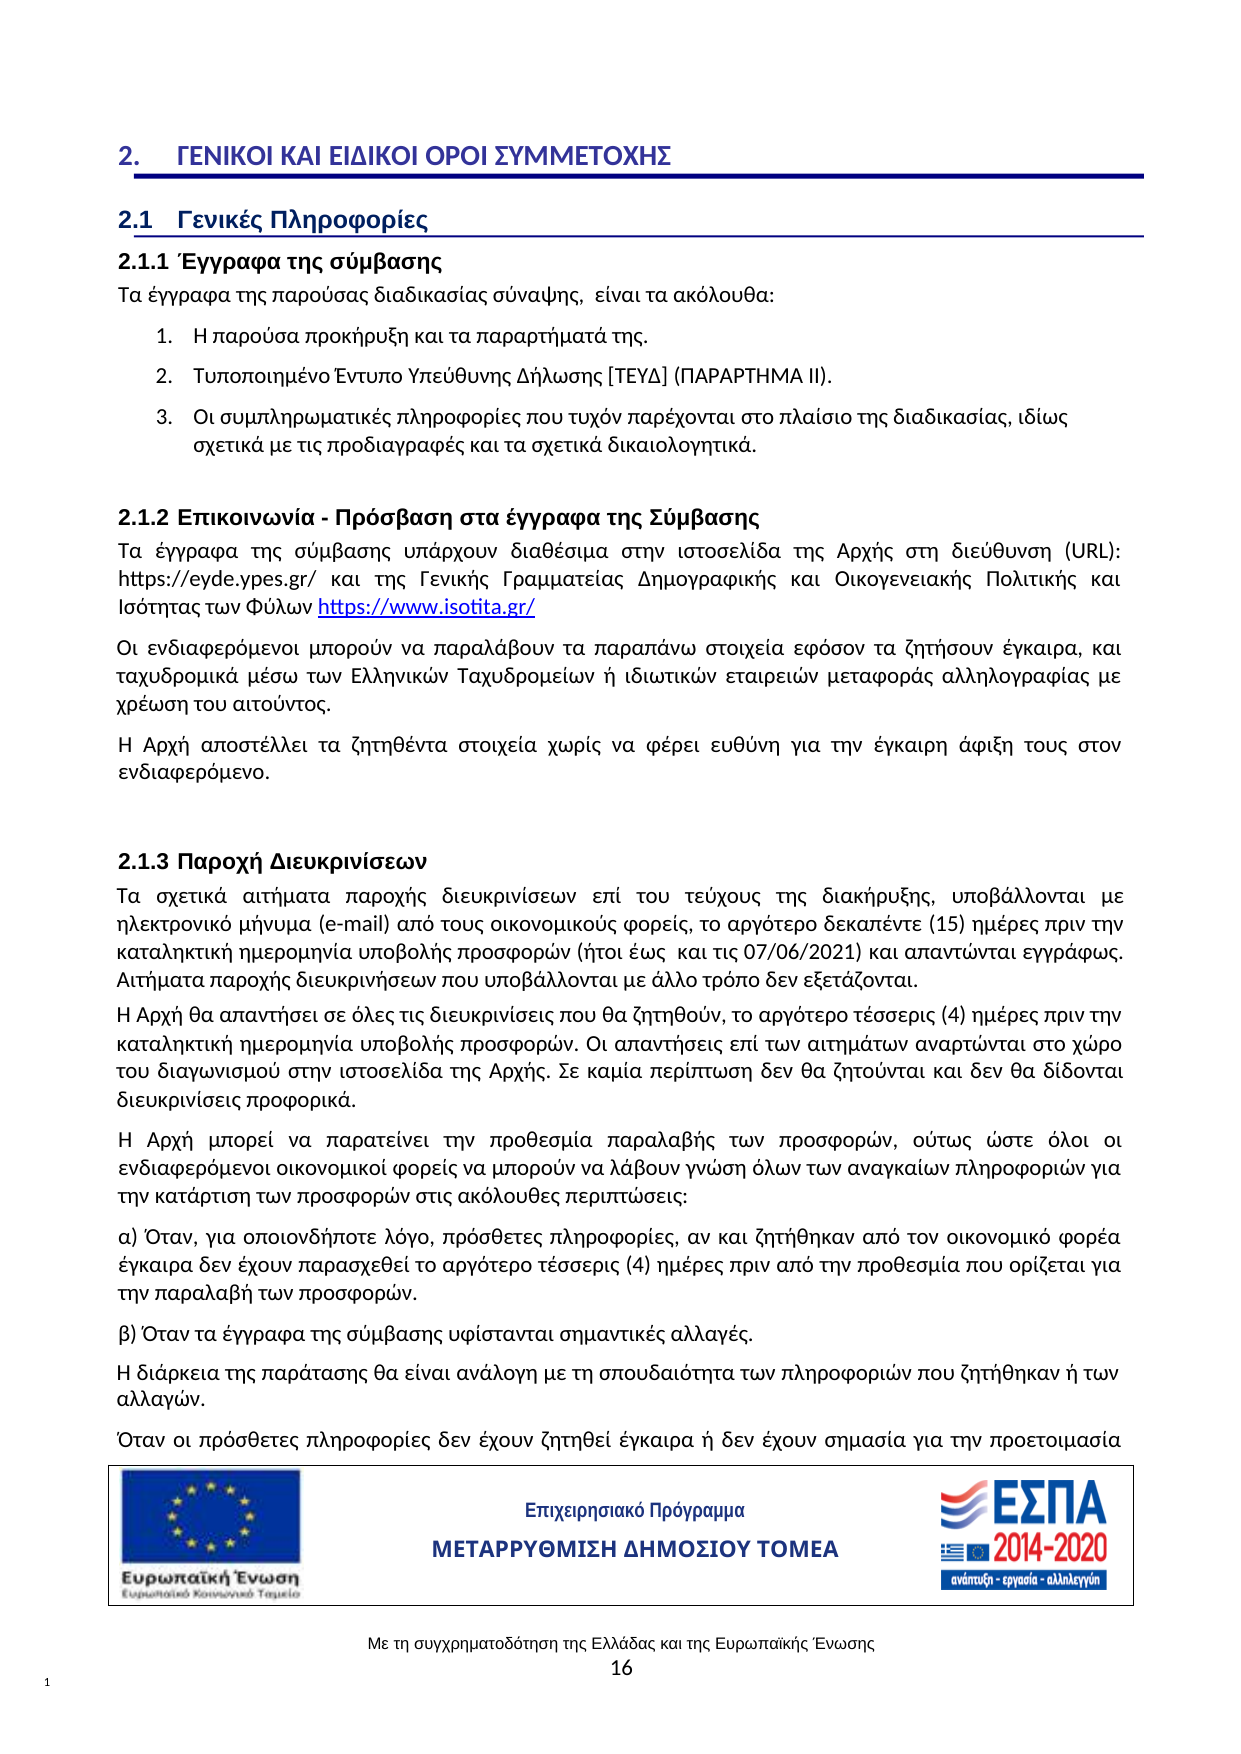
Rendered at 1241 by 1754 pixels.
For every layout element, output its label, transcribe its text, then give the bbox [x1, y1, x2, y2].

text Η Αρχή αποστέλλει τα ζητηθέντα στοιχεία χωρίς να φέρει ευθύνη για την έγκαιρη άφιξη τους στον ενδιαφερόμενο. [118, 730, 1122, 785]
list Oι συμπληρωματικές πληροφορίες που τυχόν παρέχονται στο πλαίσιο της διαδικασίας, ιδίως σχετικά με τις προδιαγραφές και τα σχετικά δικαιολογητικά. [156, 402, 1122, 458]
picture [119, 1467, 304, 1603]
text Η Αρχή μπορεί να παρατείνει την προθεσμία παραλαβής των προσφορών, ούτως ώστε όλοι οι ενδιαφερόμενοι οικονομικοί φορείς να μπορούν να λάβουν γνώση όλων των αναγκαίων πληροφοριών για την κατάρτιση των προσφορών στις ακόλουθες περιπτώσεις: [118, 1125, 1122, 1209]
subtitle Παροχή Διευκρινίσεων [118, 848, 1198, 874]
list Τυποποιημένο Έντυπο Υπεύθυνης Δήλωσης [ΤΕΥΔ] (ΠΑΡΑΡΤΗΜΑ ΙΙ). [155, 361, 1198, 389]
list Η παρούσα προκήρυξη και τα παραρτήματά της. [155, 321, 1198, 349]
text Τα έγγραφα της σύμβασης υπάρχουν διαθέσιμα στην ιστοσελίδα της Αρχής στη διεύθυνση (URL): https://eyde.ypes.gr/ και της Γενικής Γραμματείας Δημογραφικής και Οικογενειακής Πολιτικής και Ισότητας των Φύλων https://www.isotita.gr/ [118, 536, 1122, 620]
text Τα σχετικά αιτήματα παροχής διευκρινίσεων επί του τεύχους της διακήρυξης, υποβάλλονται με ηλεκτρονικό μήνυμα (e-mail) από τους οικονομικούς φορείς, το αργότερο δεκαπέντε (15) ημέρες πριν την καταληκτική ημερομηνία υποβολής προσφορών (ήτοι έως και τις 07/06/2021) και απαντώνται εγγράφως. Αιτήματα παροχής διευκρινήσεων που υποβάλλονται με άλλο τρόπο δεν εξετάζονται. [116, 881, 1124, 993]
text α) Όταν, για οποιονδήποτε λόγο, πρόσθετες πληροφορίες, αν και ζητήθηκαν από τον οικονομικό φορέα έγκαιρα δεν έχουν παρασχεθεί το αργότερο τέσσερις (4) ημέρες πριν από την προθεσμία που ορίζεται για την παραλαβή των προσφορών. [118, 1222, 1122, 1306]
text Η διάρκεια της παράτασης θα είναι ανάλογη με τη σπουδαιότητα των πληροφοριών που ζητήθηκαν ή των αλλαγών. [116, 1359, 1121, 1413]
text Η Αρχή θα απαντήσει σε όλες τις διευκρινίσεις που θα ζητηθούν, το αργότερο τέσσερις (4) ημέρες πριν την καταληκτική ημερομηνία υποβολής προσφορών. Οι απαντήσεις επί των αιτημάτων αναρτώνται στο χώρο του διαγωνισμού στην ιστοσελίδα της Αρχής. Σε καμία περίπτωση δεν θα ζητούνται και δεν θα δίδονται διευκρινίσεις προφορικά. [116, 1001, 1124, 1113]
subtitle Γενικές Πληροφορίες [118, 205, 1198, 234]
text Τα έγγραφα της παρούσας διαδικασίας σύναψης, είναι τα ακόλουθα: [118, 280, 1198, 308]
subtitle Έγγραφα της σύμβασης [118, 248, 1198, 274]
text β) Όταν τα έγγραφα της σύμβασης υφίστανται σημαντικές αλλαγές. [118, 1319, 1198, 1347]
text Οι ενδιαφερόμενοι μπορούν να παραλάβουν τα παραπάνω στοιχεία εφόσον τα ζητήσουν έγκαιρα, και ταχυδρομικά μέσω των Ελληνικών Ταχυδρομείων ή ιδιωτικών εταιρειών μεταφοράς αλληλογραφίας με χρέωση του αιτούντος. [116, 633, 1123, 717]
subtitle Επικοινωνία - Πρόσβαση στα έγγραφα της Σύμβασης [118, 504, 1198, 530]
subtitle ΓΕΝΙΚΟΙ ΚΑΙ ΕΙΔΙΚΟΙ ΟΡΟΙ ΣΥΜΜΕΤΟΧΗΣ [118, 137, 1198, 173]
picture [941, 1480, 1107, 1590]
